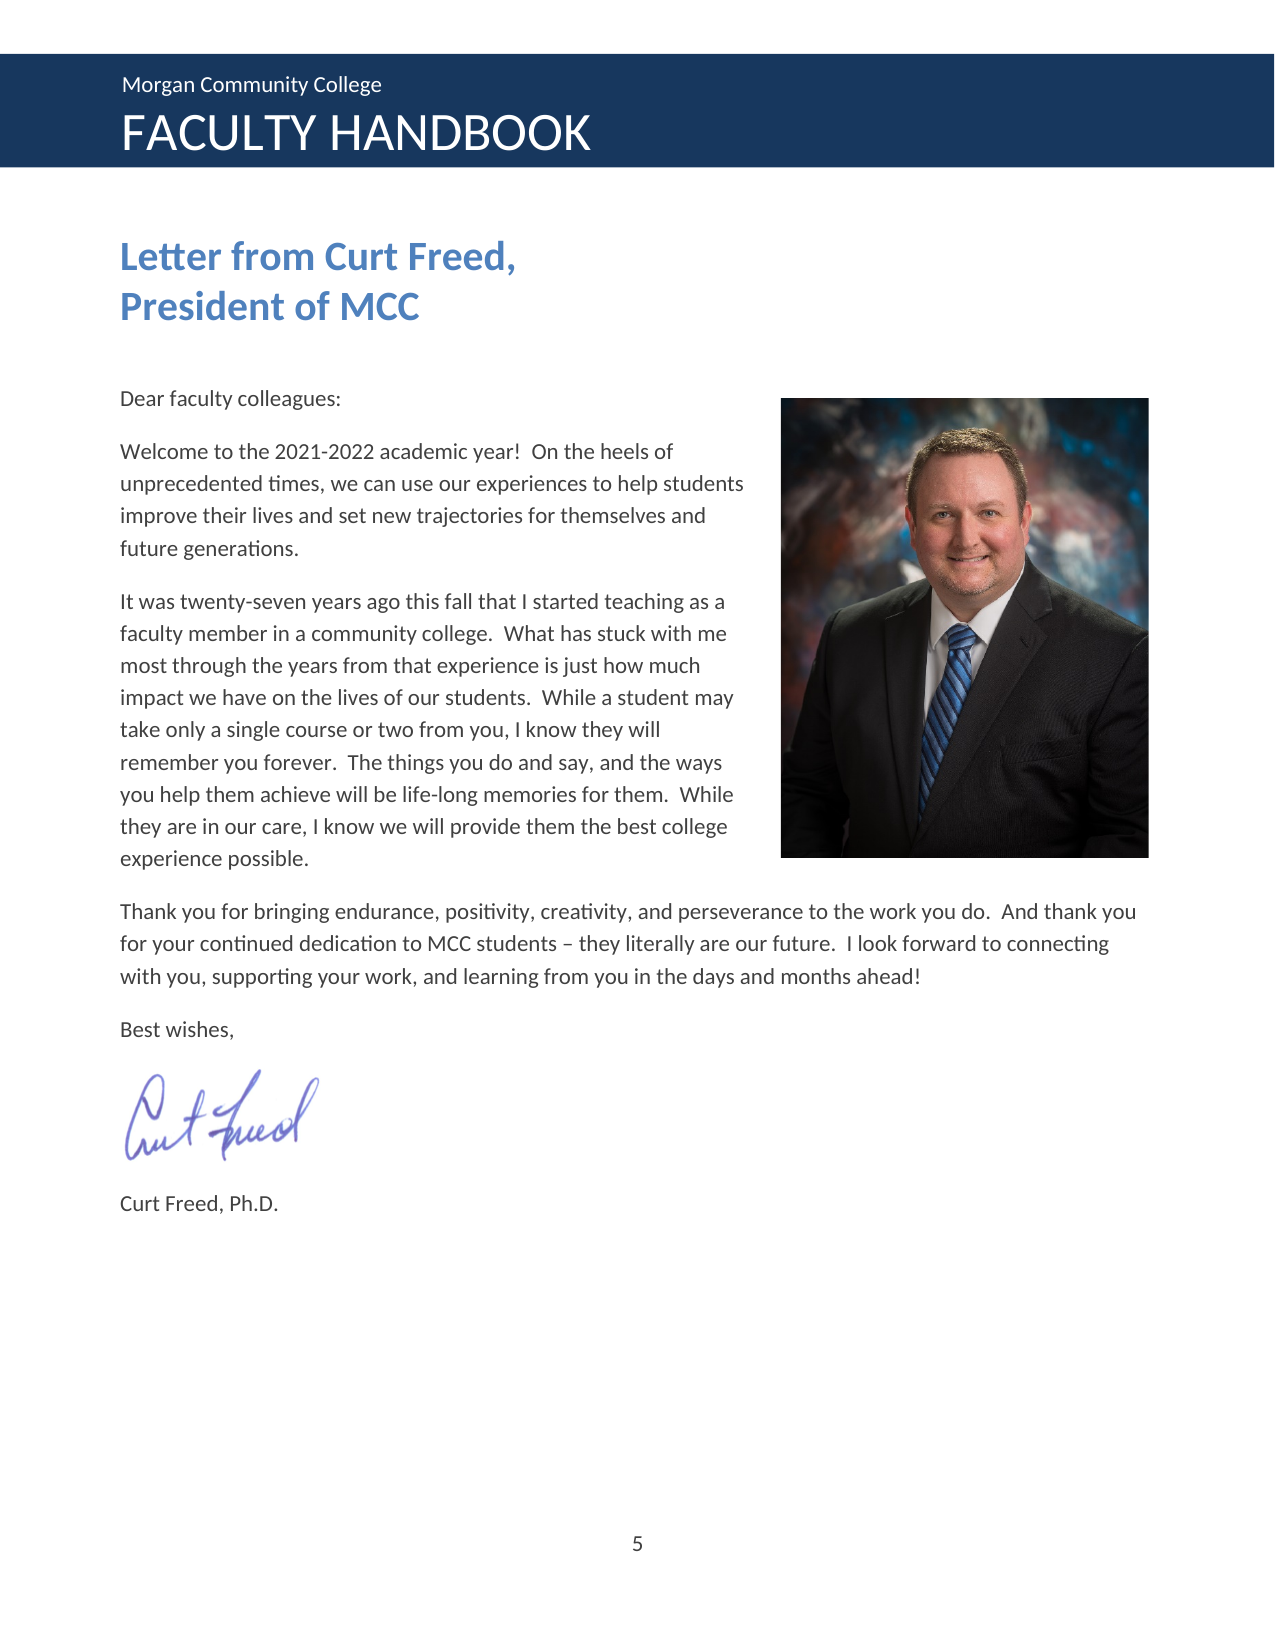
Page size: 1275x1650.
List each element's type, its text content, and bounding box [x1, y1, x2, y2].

text Thank you for bringing endurance, positivity, creativity, and perseverance to the work you do. And thank you for your continued dedication to MCC students – they literally are our future. I look forward to connecting with you, supporting your work, and learning from you in the days and months ahead! [120, 897, 1155, 990]
text Best wishes, [120, 1015, 1155, 1043]
picture [780, 398, 1149, 858]
text Dear faculty colleagues: [120, 384, 1155, 412]
picture [120, 1067, 326, 1164]
subtitle Letter from Curt Freed, President of MCC [120, 229, 1155, 331]
text It was twenty-seven years ago this fall that I started teaching as a faculty member in a community college. What has stuck with me most through the years from that experience is just how much impact we have on the lives of our students. While a student may take only a single course or two from you, I know they will remember you forever. The things you do and say, and the ways you help them achieve will be life-long memories for them. While they are in our care, I know we will provide them the best college experience possible. [120, 587, 1155, 872]
text Curt Freed, Ph.D. [120, 1189, 1155, 1217]
text Welcome to the 2021-2022 academic year! On the heels of unprecedented times, we can use our experiences to help students improve their lives and set new trajectories for themselves and future generations. [120, 437, 780, 562]
